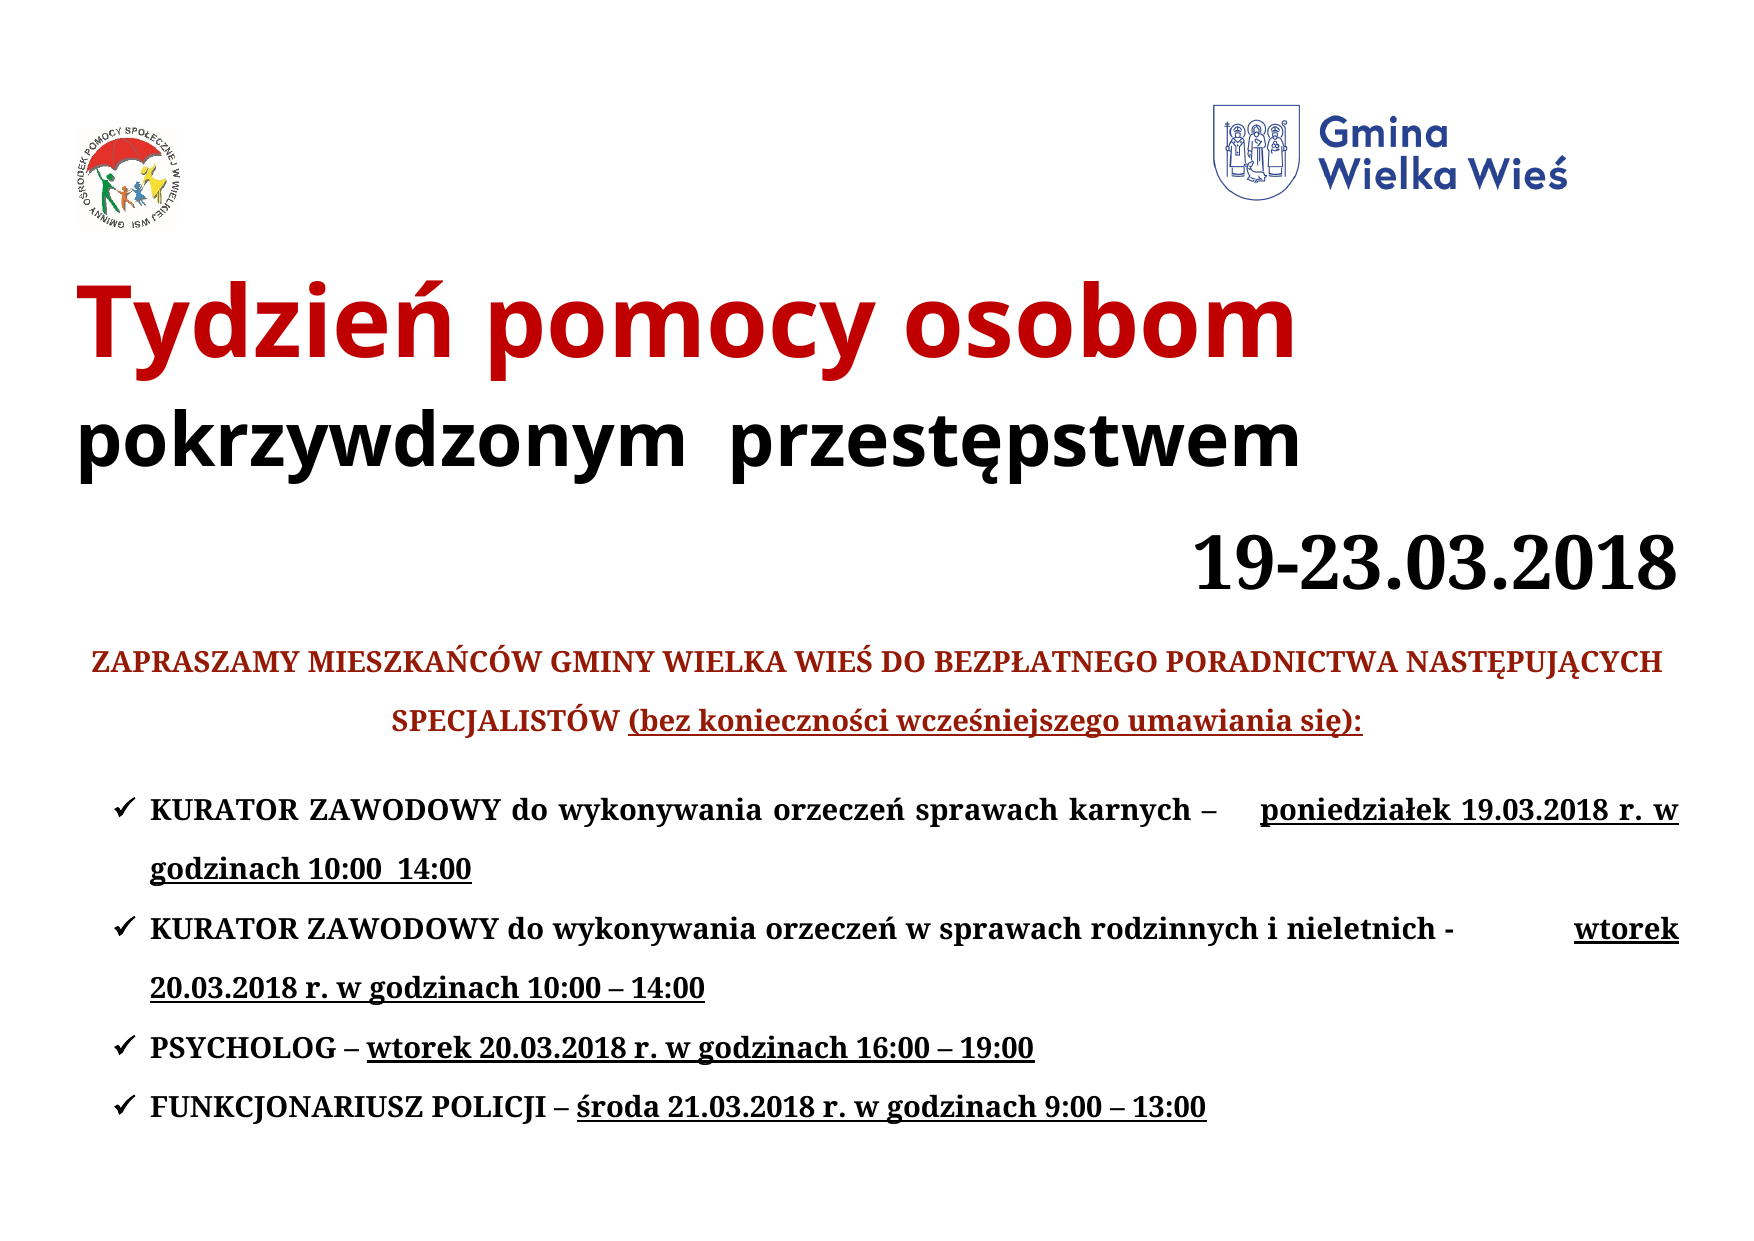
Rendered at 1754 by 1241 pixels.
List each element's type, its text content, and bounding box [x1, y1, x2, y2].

list PSYCHOLOG – wtorek 20.03.2018 r. w godzinach 16:00 – 19:00 [112, 1027, 1679, 1067]
list KURATOR ZAWODOWY do wykonywania orzeczeń w sprawach rodzinnych i nieletnich - wtorek 20.03.2018 r. w godzinach 10:00 – 14:00 [112, 908, 1679, 1007]
list FUNKCJONARIUSZ POLICJI – środa 21.03.2018 r. w godzinach 9:00 – 13:00 [112, 1086, 1679, 1126]
list KURATOR ZAWODOWY do wykonywania orzeczeń sprawach karnych – poniedziałek 19.03.2018 r. w godzinach 10:00 14:00 [112, 789, 1679, 888]
picture [1183, 75, 1596, 230]
text 19-23.03.2018 [75, 509, 1679, 612]
picture [75, 126, 181, 230]
text Tydzień pomocy osobom pokrzywdzonym przestępstwem [75, 250, 1679, 489]
text ZAPRASZAMY MIESZKAŃCÓW GMINY WIELKA WIEŚ DO BEZPŁATNEGO PORADNICTWA NASTĘPUJĄCYCH SPECJALISTÓW (bez konieczności wcześniejszego umawiania się): [75, 641, 1679, 740]
